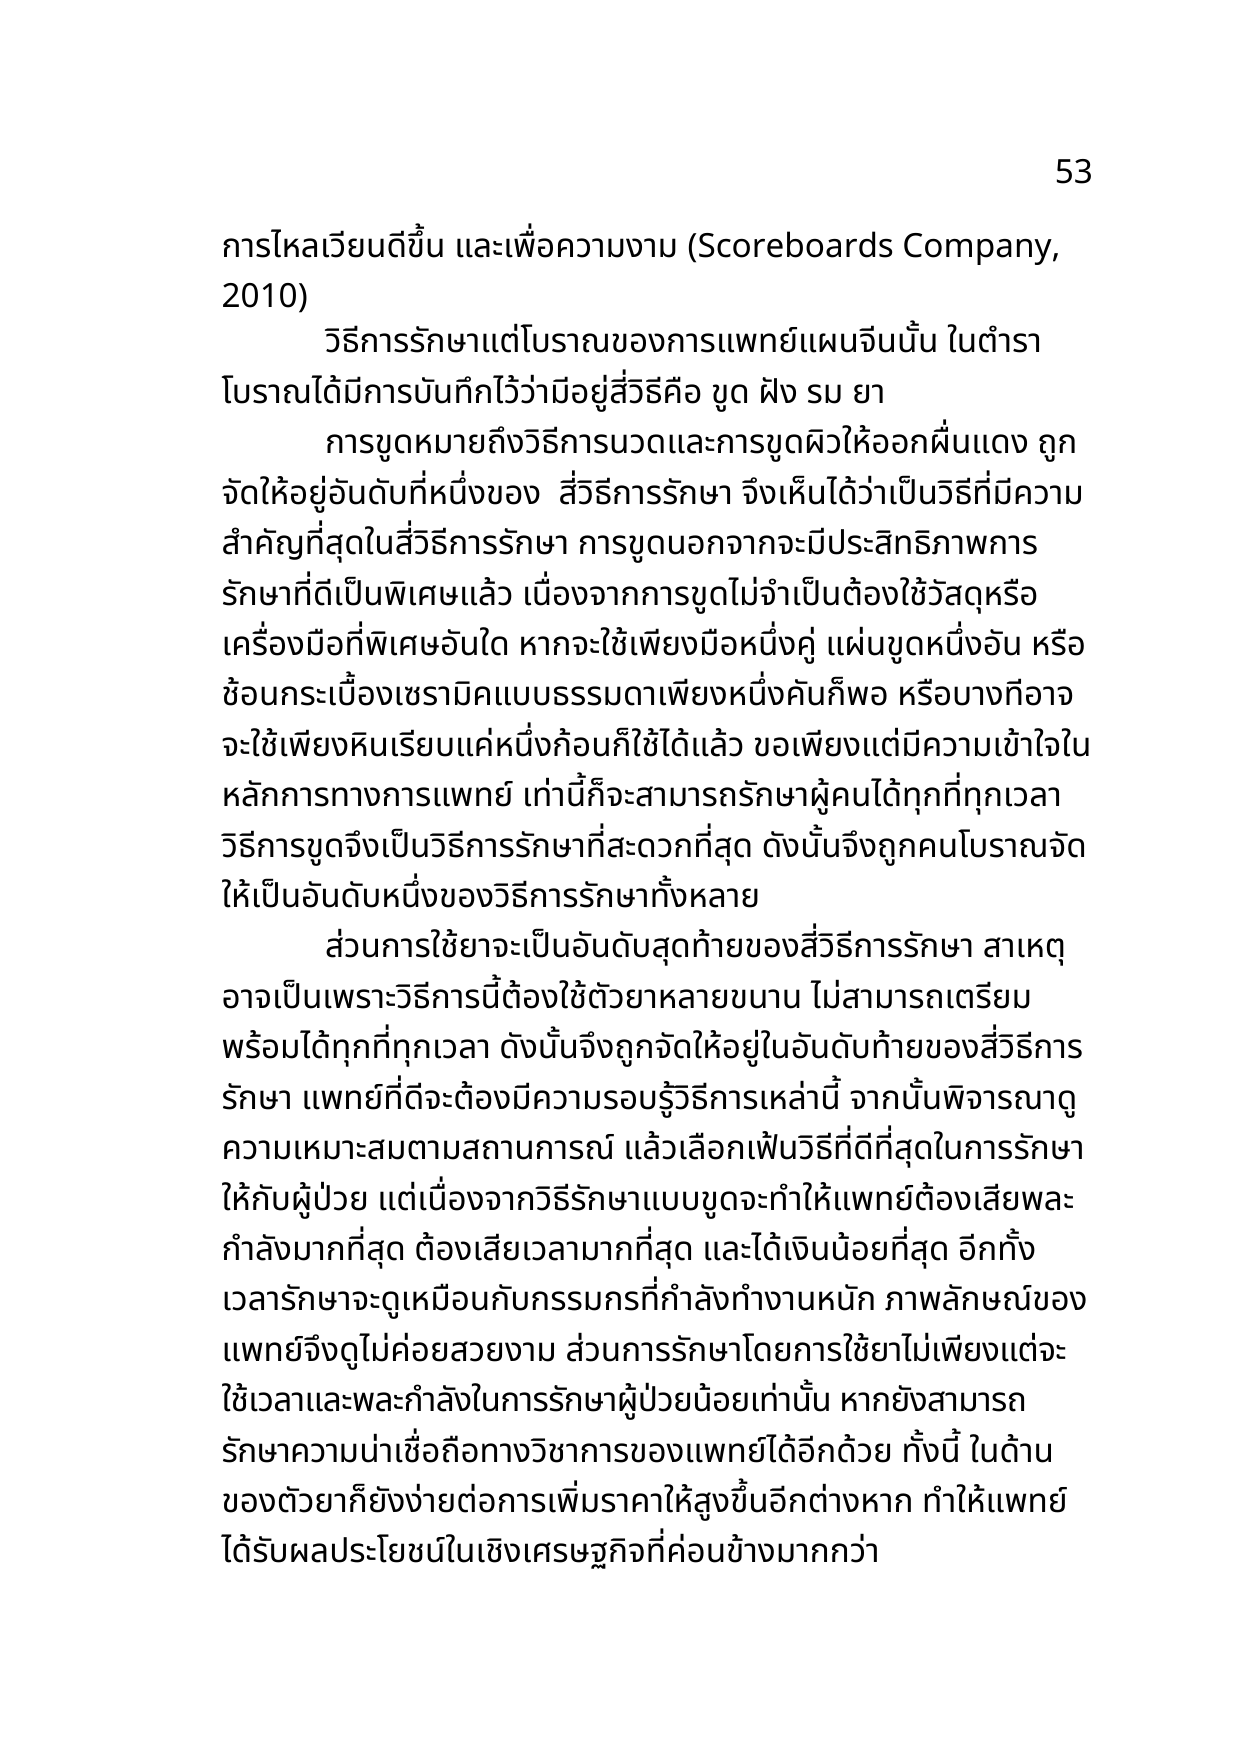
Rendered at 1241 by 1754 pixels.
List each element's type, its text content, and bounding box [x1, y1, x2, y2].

text ส่วนการใช้ยาจะเป็นอันดับสุดท้ายของสี่วิธีการรักษา สาเหตุอาจเป็นเพราะวิธีการนี้ต้องใช้ตัวยาหลายขนาน ไม่สามารถเตรียมพร้อมได้ทุกที่ทุกเวลา ดังนั้นจึงถูกจัดให้อยู่ในอันดับท้ายของสี่วิธีการรักษา แพทย์ที่ดีจะต้องมีความรอบรู้วิธีการเหล่านี้ จากนั้นพิจารณาดูความเหมาะสมตามสถานการณ์ แล้วเลือกเฟ้นวิธีที่ดีที่สุดในการรักษาให้กับผู้ป่วย แต่เนื่องจากวิธีรักษาแบบขูดจะทำให้แพทย์ต้องเสียพละกำลังมากที่สุด ต้องเสียเวลามากที่สุด และได้เงินน้อยที่สุด อีกทั้งเวลารักษาจะดูเหมือนกับกรรมกรที่กำลังทำงานหนัก ภาพลักษณ์ของแพทย์จึงดูไม่ค่อยสวยงาม ส่วนการรักษาโดยการใช้ยาไม่เพียงแต่จะใช้เวลาและพละกำลังในการรักษาผู้ป่วยน้อยเท่านั้น หากยังสามารถรักษาความน่าเชื่อถือทางวิชาการของแพทย์ได้อีกด้วย ทั้งนี้ ในด้านของตัวยาก็ยังง่ายต่อการเพิ่มราคาให้สูงขึ้นอีกต่างหาก ทำให้แพทย์ได้รับผลประโยชน์ในเชิงเศรษฐกิจที่ค่อนข้างมากกว่า [221, 922, 1092, 1578]
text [221, 221, 1092, 317]
text วิธีการรักษาแต่โบราณของการแพทย์แผนจีนนั้น ในตำราโบราณได้มีการบันทึกไว้ว่ามีอยู่สี่วิธีคือ ขูด ฝัง รม ยา [221, 317, 1092, 418]
text การขูดหมายถึงวิธีการนวดและการขูดผิวให้ออกผื่นแดง ถูกจัดให้อยู่อันดับที่หนึ่งของ สี่วิธีการรักษา จึงเห็นได้ว่าเป็นวิธีที่มีความสำคัญที่สุดในสี่วิธีการรักษา การขูดนอกจากจะมีประสิทธิภาพการรักษาที่ดีเป็นพิเศษแล้ว เนื่องจากการขูดไม่จำเป็นต้องใช้วัสดุหรือเครื่องมือที่พิเศษอันใด หากจะใช้เพียงมือหนึ่งคู่ แผ่นขูดหนึ่งอัน หรือช้อนกระเบื้องเซรามิคแบบธรรมดาเพียงหนึ่งคันก็พอ หรือบางทีอาจจะใช้เพียงหินเรียบแค่หนึ่งก้อนก็ใช้ได้แล้ว ขอเพียงแต่มีความเข้าใจในหลักการทางการแพทย์ เท่านี้ก็จะสามารถรักษาผู้คนได้ทุกที่ทุกเวลา วิธีการขูดจึงเป็นวิธีการรักษาที่สะดวกที่สุด ดังนั้นจึงถูกคนโบราณจัดให้เป็นอันดับหนึ่งของวิธีการรักษาทั้งหลาย [221, 418, 1092, 922]
